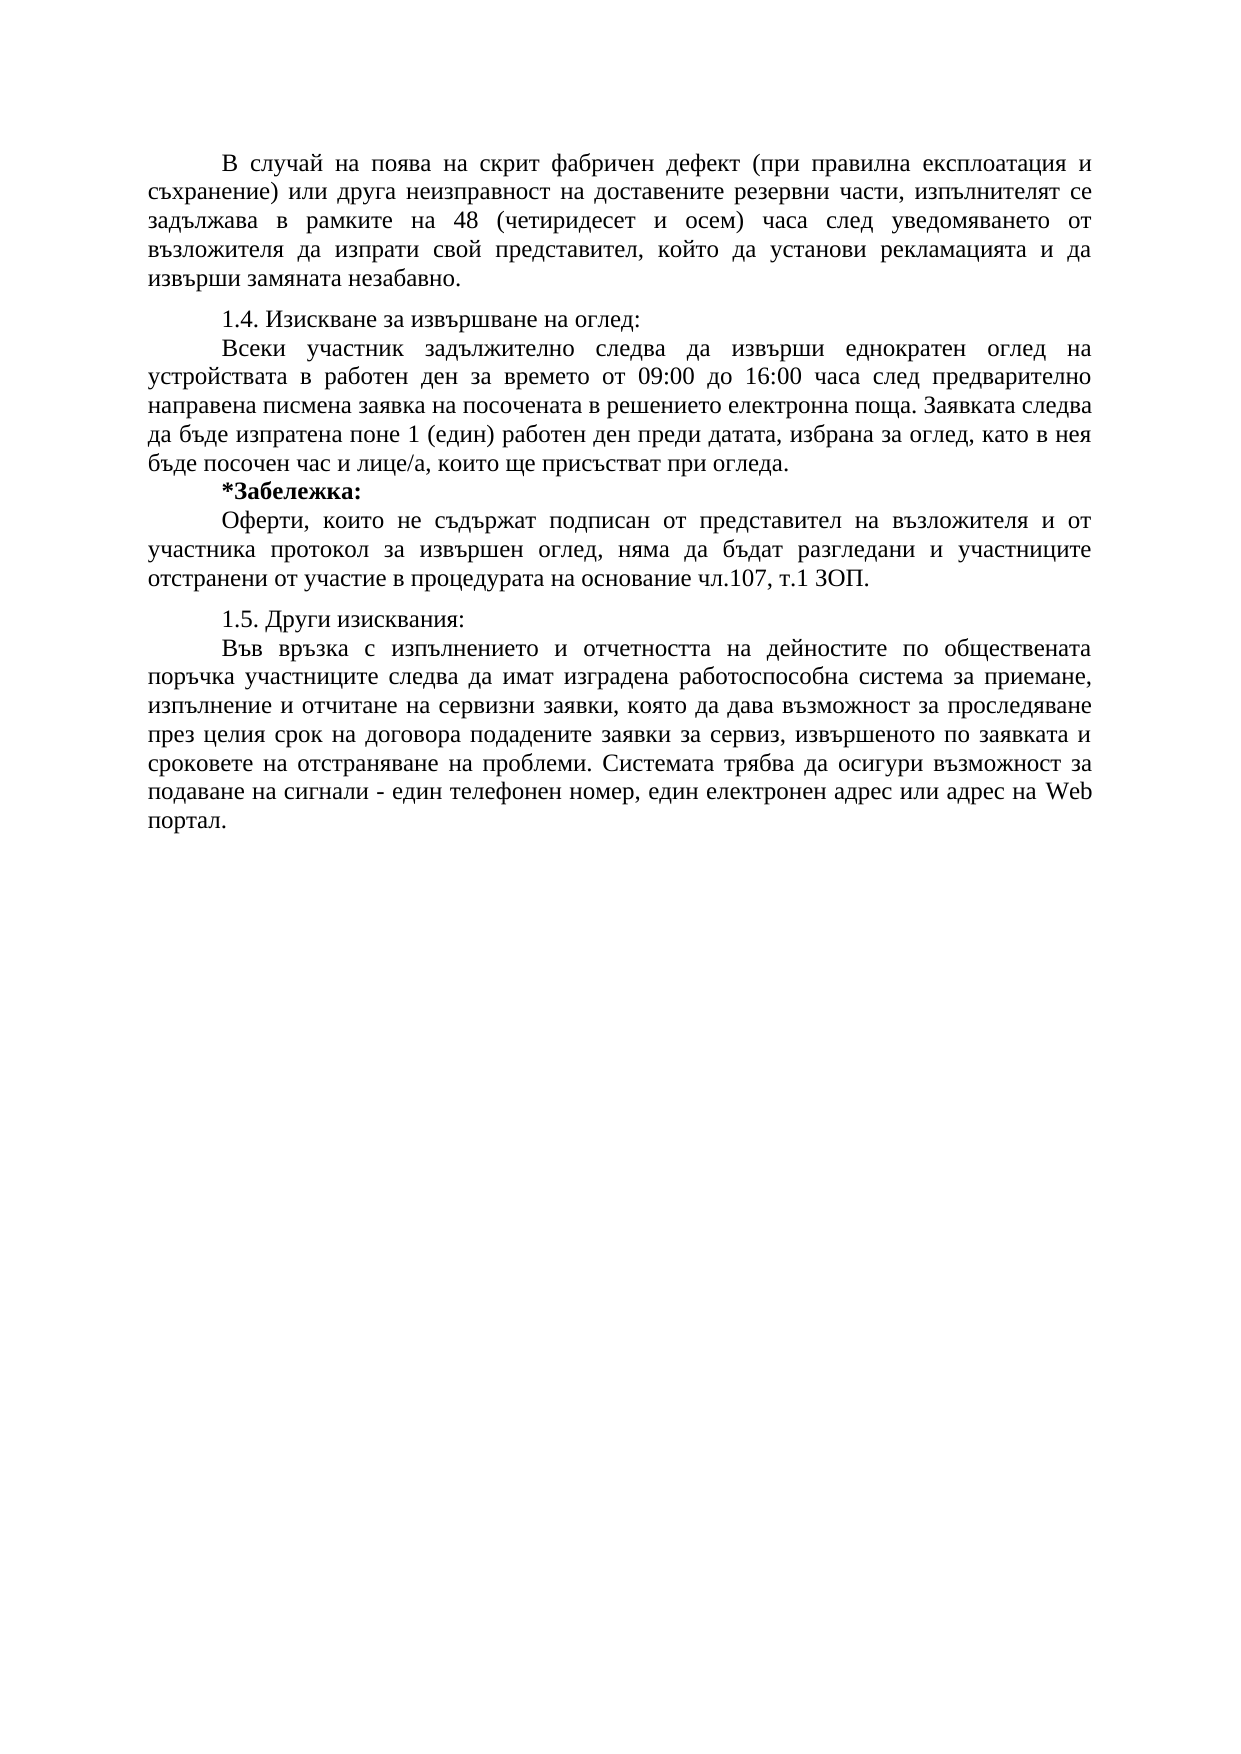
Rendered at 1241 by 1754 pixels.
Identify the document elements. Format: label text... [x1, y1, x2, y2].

text Във връзка с изпълнението и отчетността на дейностите по обществената поръчка участниците следва да имат изградена работоспособна система за приемане, изпълнение и отчитане на сервизни заявки, която да дава възможност за проследяване през целия срок на договора подадените заявки за сервиз, извършеното по заявката и сроковете на отстраняване на проблеми. Системата трябва да осигури възможност за подаване на сигнали - един телефонен номер, един електронен адрес или адрес на Web портал. [148, 633, 1093, 834]
text *Забележка: [148, 476, 1093, 505]
text Всеки участник задължително следва да извърши еднократен оглед на устройствата в работен ден за времето от 09:00 до 16:00 часа след предварително направена писмена заявка на посочената в решението електронна поща. Заявката следва да бъде изпратена поне 1 (един) работен ден преди датата, избрана за оглед, като в нея бъде посочен час и лице/а, които ще присъстват при огледа. [148, 333, 1093, 476]
text Оферти, които не съдържат подписан от представител на възложителя и от участника протокол за извършен оглед, няма да бъдат разгледани и участниците отстранени от участие в процедурата на основание чл.107, т.1 ЗОП. [148, 505, 1093, 591]
text В случай на поява на скрит фабричен дефект (при правилна експлоатация и съхранение) или друга неизправност на доставените резервни части, изпълнителят се задължава в рамките на 48 (четиридесет и осем) часа след уведомяването от възложителя да изпрати свой представител, който да установи рекламацията и да извърши замяната незабавно. [148, 148, 1093, 291]
text 1.5. Други изисквания: [148, 604, 1093, 633]
text 1.4. Изискване за извършване на оглед: [148, 304, 1093, 333]
